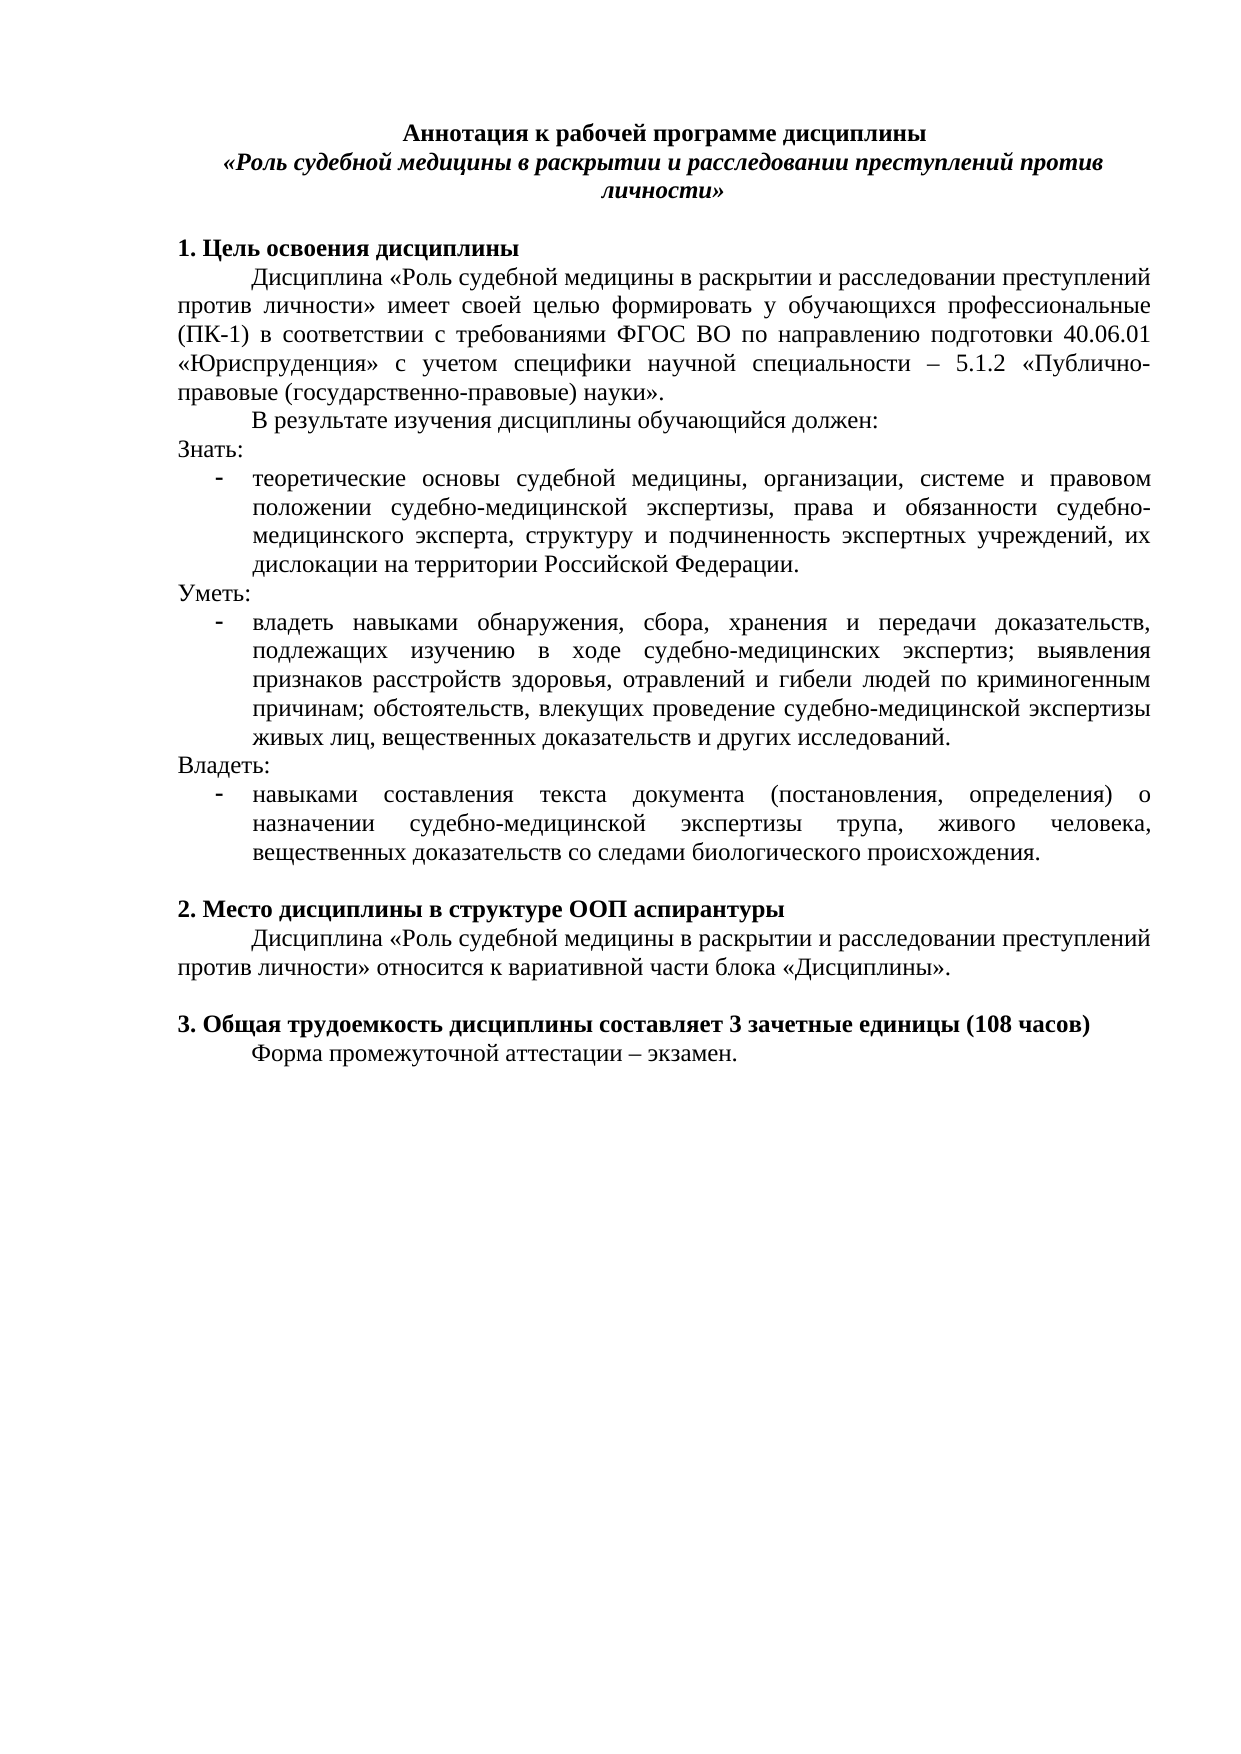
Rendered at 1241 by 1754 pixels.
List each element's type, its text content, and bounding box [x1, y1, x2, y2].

text В результате изучения дисциплины обучающийся должен: [177, 406, 1152, 434]
text 3. Общая трудоемкость дисциплины составляет 3 зачетные единицы (108 часов) [177, 1009, 1152, 1038]
text Уметь: [177, 578, 1152, 607]
list владеть навыками обнаружения, сбора, хранения и передачи доказательств, подлежащих изучению в ходе судебно-медицинских экспертиз; выявления признаков расстройств здоровья, отравлений и гибели людей по криминогенным причинам; обстоятельств, влекущих проведение судебно-медицинской экспертизы живых лиц, вещественных доказательств и других исследований. [215, 607, 1152, 751]
text «Роль судебной медицины в раскрытии и расследовании преступлений против личности» [177, 147, 1152, 204]
list теоретические основы судебной медицины, организации, системе и правовом положении судебно-медицинской экспертизы, права и обязанности судебно-медицинского эксперта, структуру и подчиненность экспертных учреждений, их дислокации на территории Российской Федерации. [215, 463, 1152, 578]
text Форма промежуточной аттестации – экзамен. [177, 1038, 1152, 1067]
text 2. Место дисциплины в структуре ООП аспирантуры [177, 894, 1152, 923]
text Дисциплина «Роль судебной медицины в раскрытии и расследовании преступлений против личности» относится к вариативной части блока «Дисциплины». [177, 923, 1152, 981]
text Аннотация к рабочей программе дисциплины [177, 118, 1152, 147]
text Владеть: [177, 751, 1152, 779]
list навыками составления текста документа (постановления, определения) о назначении судебно-медицинской экспертизы трупа, живого человека, вещественных доказательств со следами биологического происхождения. [215, 779, 1152, 866]
text Дисциплина «Роль судебной медицины в раскрытии и расследовании преступлений против личности» имеет своей целью формировать у обучающихся профессиональные (ПК-1) в соответствии с требованиями ФГОС ВО по направлению подготовки 40.06.01 «Юриспруденция» с учетом специфики научной специальности – 5.1.2 «Публично-правовые (государственно-правовые) науки». [177, 262, 1152, 406]
text Знать: [177, 434, 1152, 463]
text 1. Цель освоения дисциплины [177, 233, 1152, 262]
